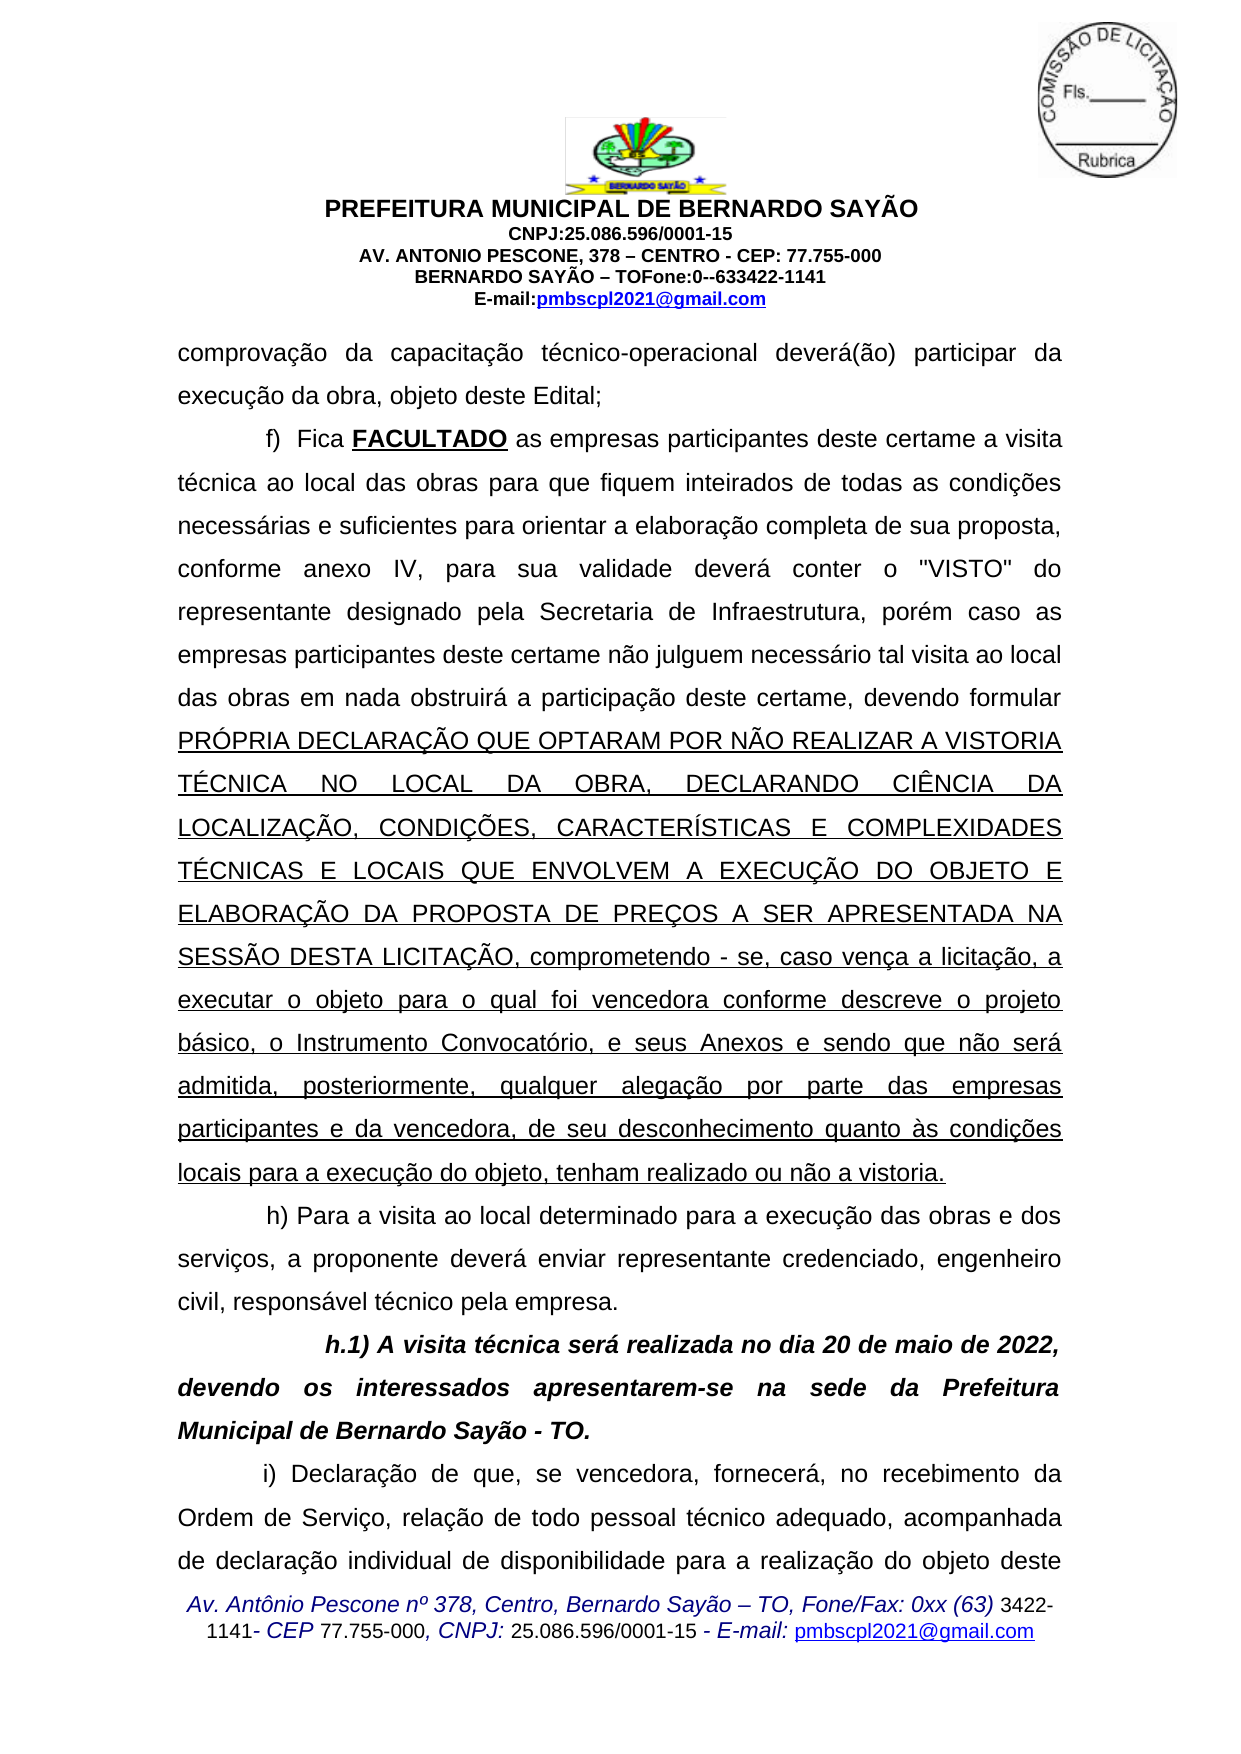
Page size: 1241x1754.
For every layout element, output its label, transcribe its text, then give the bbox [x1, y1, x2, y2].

picture [1037, 22, 1178, 178]
text h) Para a visita ao local determinado para a execução das obras e dos serviços, a proponente deverá enviar representante credenciado, engenheiro civil, responsável técnico pela empresa. [177, 1201, 1063, 1316]
text h.1) A visita técnica será realizada no dia 20 de maio de 2022, devendo os interessados apresentarem-se na sede da Prefeitura Municipal de Bernardo Sayão - TO. [177, 1330, 1063, 1445]
picture [564, 116, 727, 195]
text f) Fica FACULTADO as empresas participantes deste certame a visita técnica ao local das obras para que fiquem inteirados de todas as condições necessárias e suficientes para orientar a elaboração completa de sua proposta, conforme anexo IV, para sua validade deverá conter o "VISTO" do representante designado pela Secretaria de Infraestrutura, porém caso as empresas participantes deste certame não julguem necessário tal visita ao local das obras em nada obstruirá a participação deste certame, devendo formular PRÓPRIA DECLARAÇÃO QUE OPTARAM POR NÃO REALIZAR A VISTORIA TÉCNICA NO LOCAL DA OBRA, DECLARANDO CIÊNCIA DA LOCALIZAÇÃO, CONDIÇÕES, CARACTERÍSTICAS E COMPLEXIDADES TÉCNICAS E LOCAIS QUE ENVOLVEM A EXECUÇÃO DO OBJETO E ELABORAÇÃO DA PROPOSTA DE PREÇOS A SER APRESENTADA NA SESSÃO DESTA LICITAÇÃO, comprometendo - se, caso vença a licitação, a executar o objeto para o qual foi vencedora conforme descreve o projeto básico, o Instrumento Convocatório, e seus Anexos e sendo que não será admitida, posteriormente, qualquer alegação por parte das empresas participantes e da vencedora, de seu desconhecimento quanto às condições locais para a execução do objeto, tenham realizado ou não a vistoria. [177, 424, 1063, 751]
